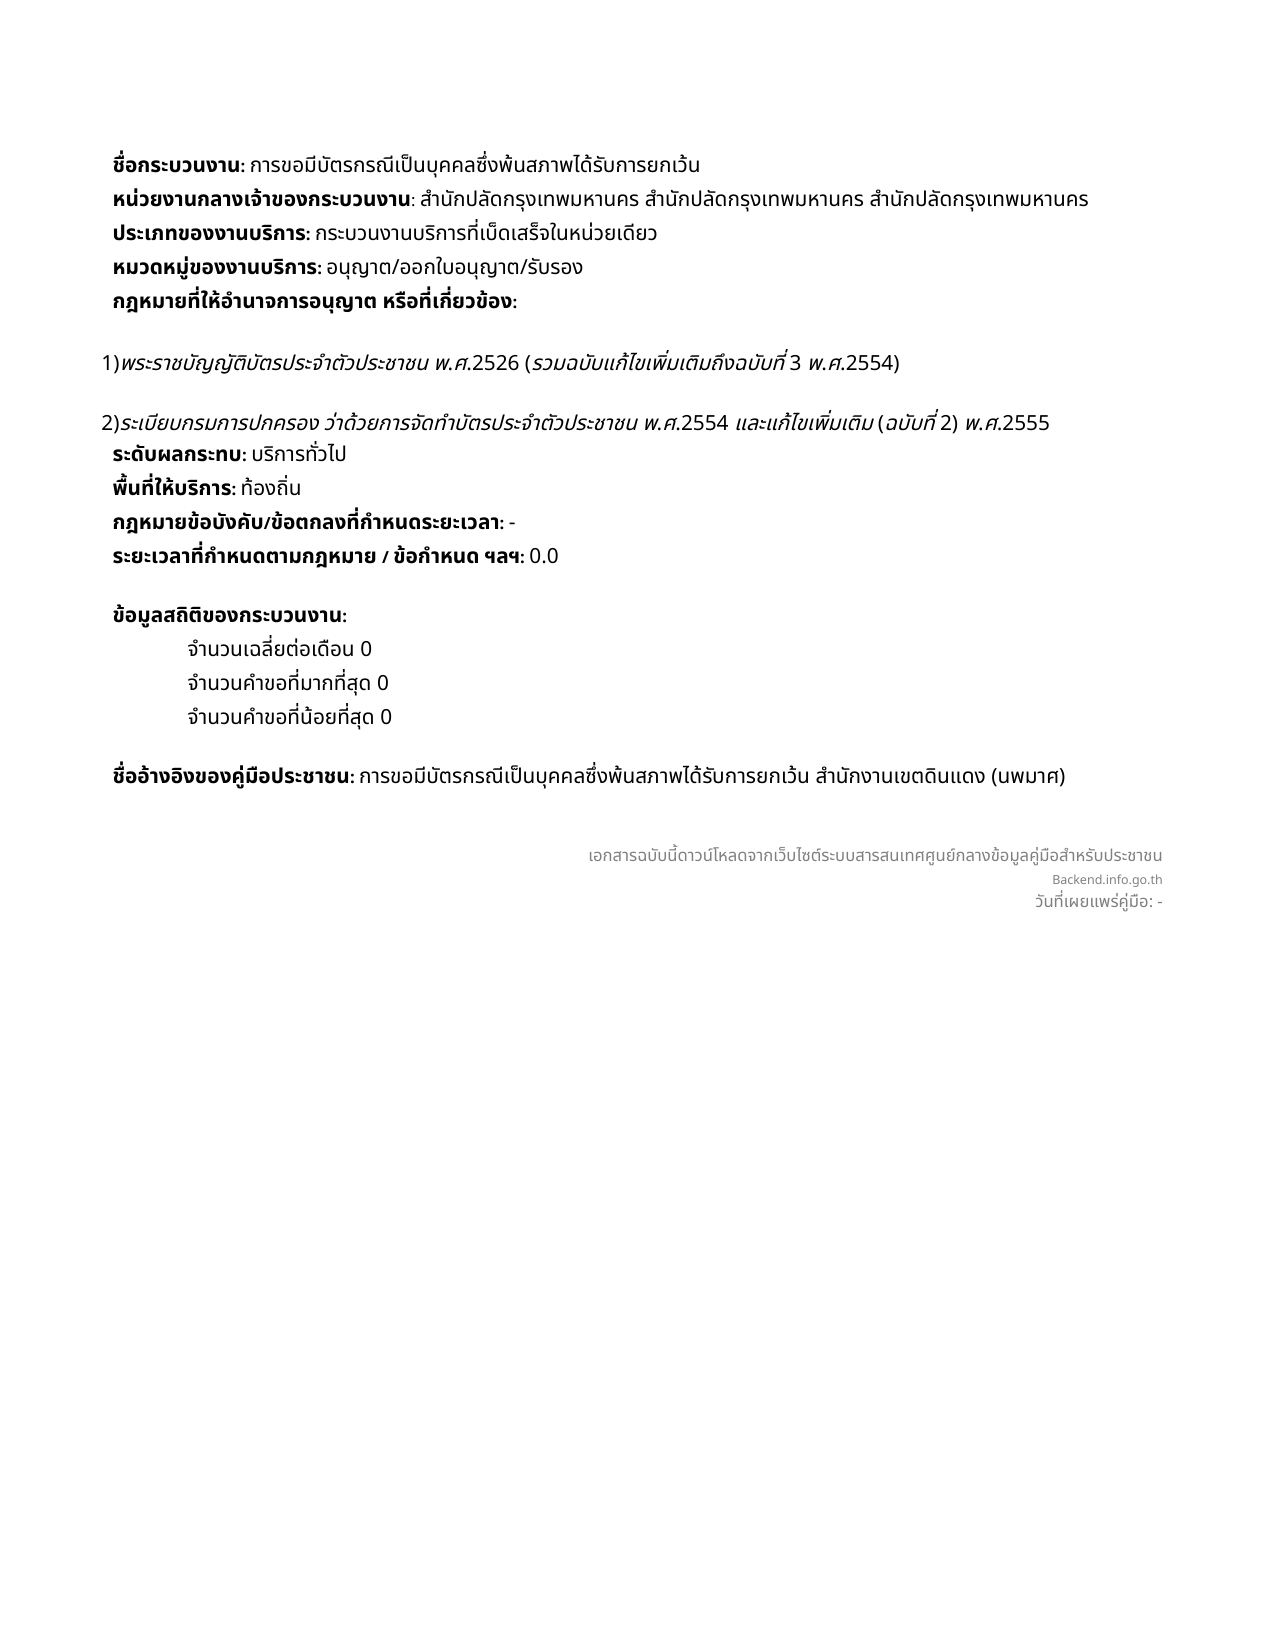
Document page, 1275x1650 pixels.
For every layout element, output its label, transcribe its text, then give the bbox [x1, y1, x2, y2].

text กฎหมายข้อบังคับ/ข้อตกลงที่กำหนดระยะเวลา: - ระยะเวลาที่กำหนดตามกฎหมาย / ข้อกำหนด ฯลฯ: 0.0 [112, 507, 1162, 573]
text หน่วยงานกลางเจ้าของกระบวนงาน: สำนักปลัดกรุงเทพมหานคร สำนักปลัดกรุงเทพมหานคร สำนักปลัดกรุงเทพมหานคร [112, 184, 1162, 215]
text หมวดหมู่ของงานบริการ: อนุญาต/ออกใบอนุญาต/รับรอง [112, 252, 1162, 283]
text วันที่เผยแพร่คู่มือ: - [112, 890, 1162, 915]
text จำนวนคำขอที่น้อยที่สุด 0 [112, 702, 1162, 734]
text เอกสารฉบับนี้ดาวน์โหลดจากเว็บไซต์ระบบสารสนเทศศูนย์กลางข้อมูลคู่มือสำหรับประชาชน [112, 844, 1162, 869]
text ประเภทของงานบริการ: กระบวนงานบริการที่เบ็ดเสร็จในหน่วยเดียว [112, 218, 1162, 249]
table_header 1)พระราชบัญญัติบัตรประจำตัวประชาชน พ.ศ.2526 (รวมฉบับแก้ไขเพิ่มเติมถึงฉบับที่ 3 พ.ศ.2554) [90, 320, 1139, 380]
text ชื่อกระบวนงาน: การขอมีบัตรกรณีเป็นบุคคลซึ่งพ้นสภาพได้รับการยกเว้น [112, 150, 1162, 181]
text ระดับผลกระทบ: บริการทั่วไป [112, 439, 1162, 471]
table_cell 2)ระเบียบกรมการปกครอง ว่าด้วยการจัดทำบัตรประจำตัวประชาชน พ.ศ.2554 และแก้ไขเพิ่มเติม (ฉบับที่ 2) พ.ศ.2555 [90, 380, 1139, 439]
text ข้อมูลสถิติของกระบวนงาน: [112, 600, 1162, 632]
text Backend.info.go.th [112, 871, 1162, 888]
text ชื่ออ้างอิงของคู่มือประชาชน: การขอมีบัตรกรณีเป็นบุคคลซึ่งพ้นสภาพได้รับการยกเว้น สำนักงานเขตดินแดง (นพมาศ) [112, 761, 1162, 793]
text กฎหมายที่ให้อำนาจการอนุญาต หรือที่เกี่ยวข้อง: [112, 286, 1162, 317]
text พื้นที่ให้บริการ: ท้องถิ่น [112, 473, 1162, 505]
text จำนวนคำขอที่มากที่สุด 0 [112, 668, 1162, 700]
text จำนวนเฉลี่ยต่อเดือน 0 [112, 634, 1162, 666]
